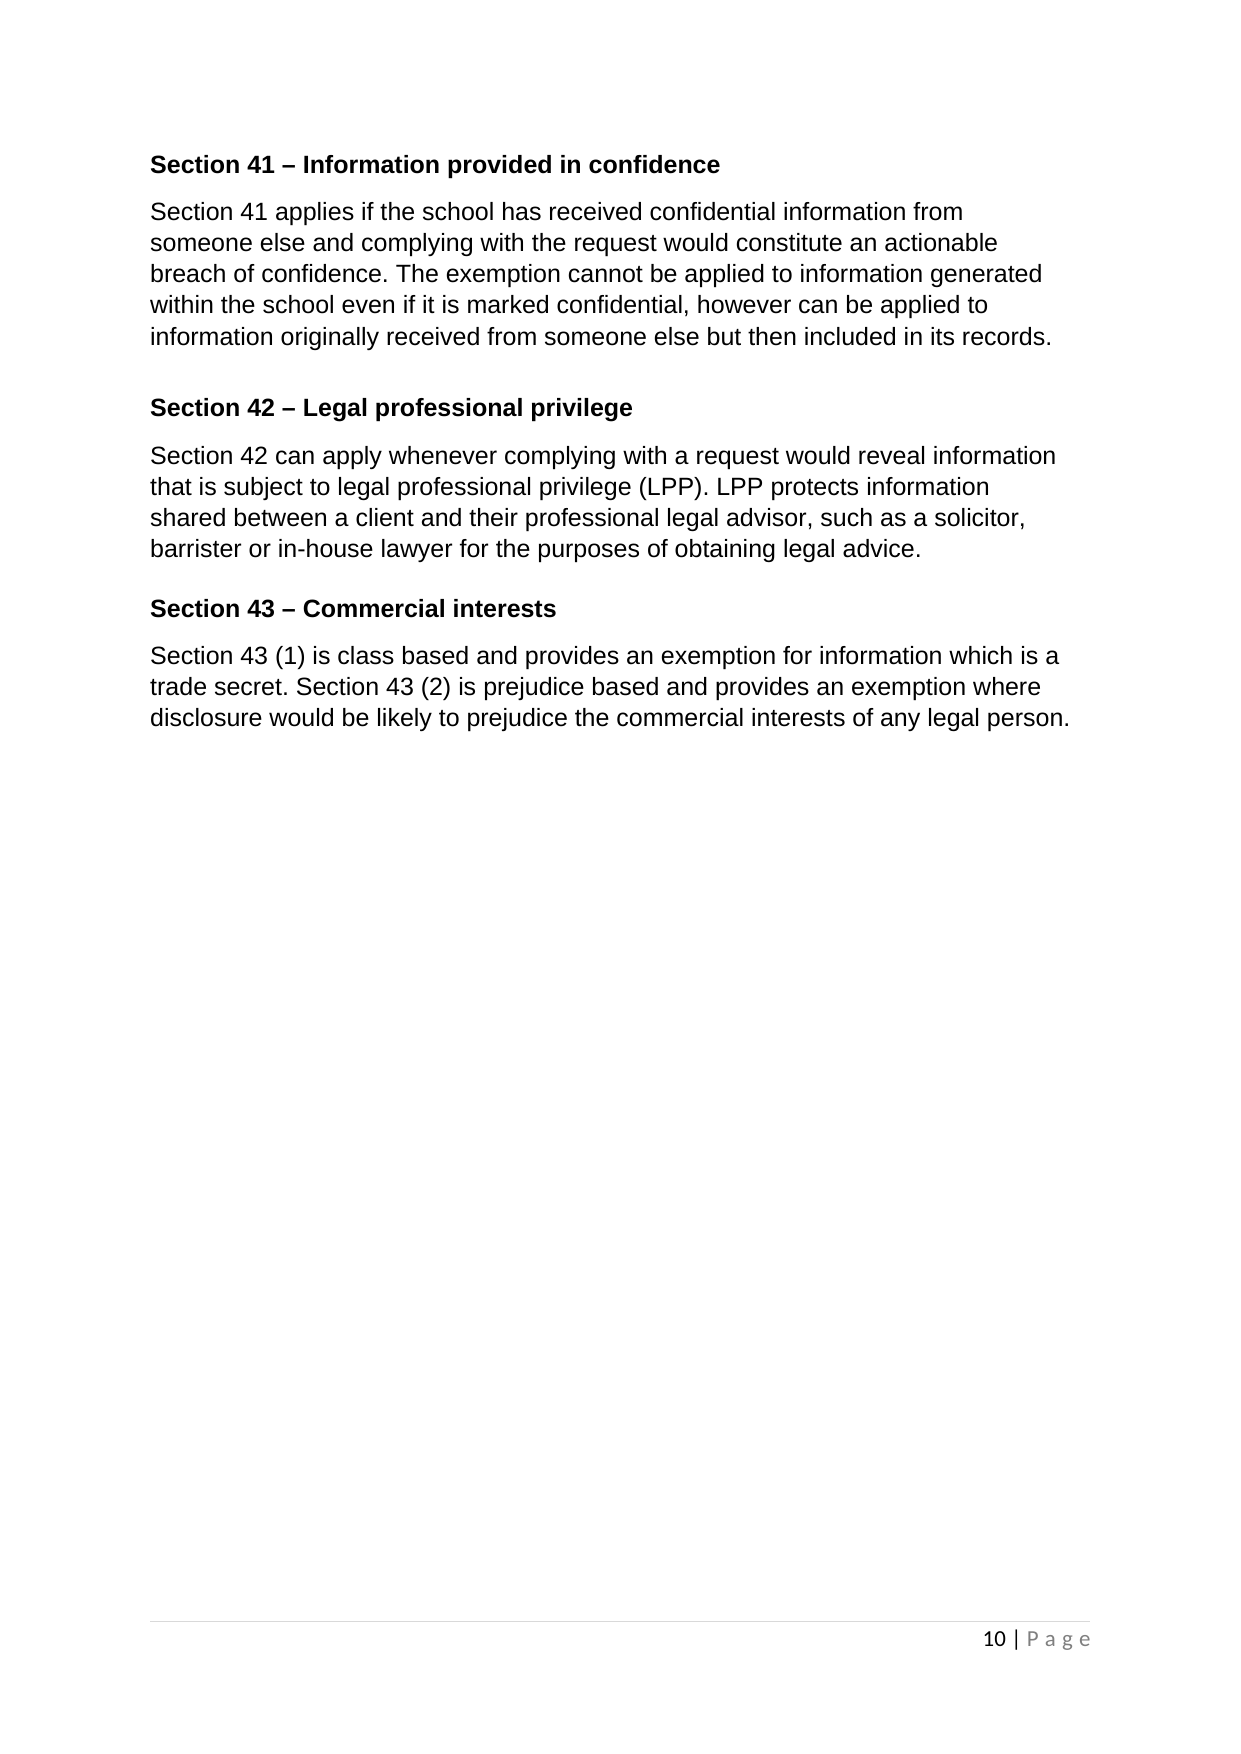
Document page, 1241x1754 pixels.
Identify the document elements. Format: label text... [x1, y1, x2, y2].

text Section 43 – Commercial interests [150, 594, 1090, 623]
text Section 42 can apply whenever complying with a request would reveal information that is subject to legal professional privilege (LPP). LPP protects information shared between a client and their professional legal advisor, such as a solicitor, barrister or in-house lawyer for the purposes of obtaining legal advice. [150, 441, 1074, 563]
text Section 42 – Legal professional privilege [150, 393, 1090, 422]
text Section 41 applies if the school has received confidential information from someone else and complying with the request would constitute an actionable breach of confidence. The exemption cannot be applied to information generated within the school even if it is marked confidential, however can be applied to information originally received from someone else but then included in its records. [150, 197, 1067, 350]
text Section 43 (1) is class based and provides an exemption for information which is a trade secret. Section 43 (2) is prejudice based and provides an exemption where disclosure would be likely to prejudice the commercial interests of any legal person. [150, 641, 1076, 732]
text Section 41 – Information provided in confidence [150, 150, 1090, 179]
